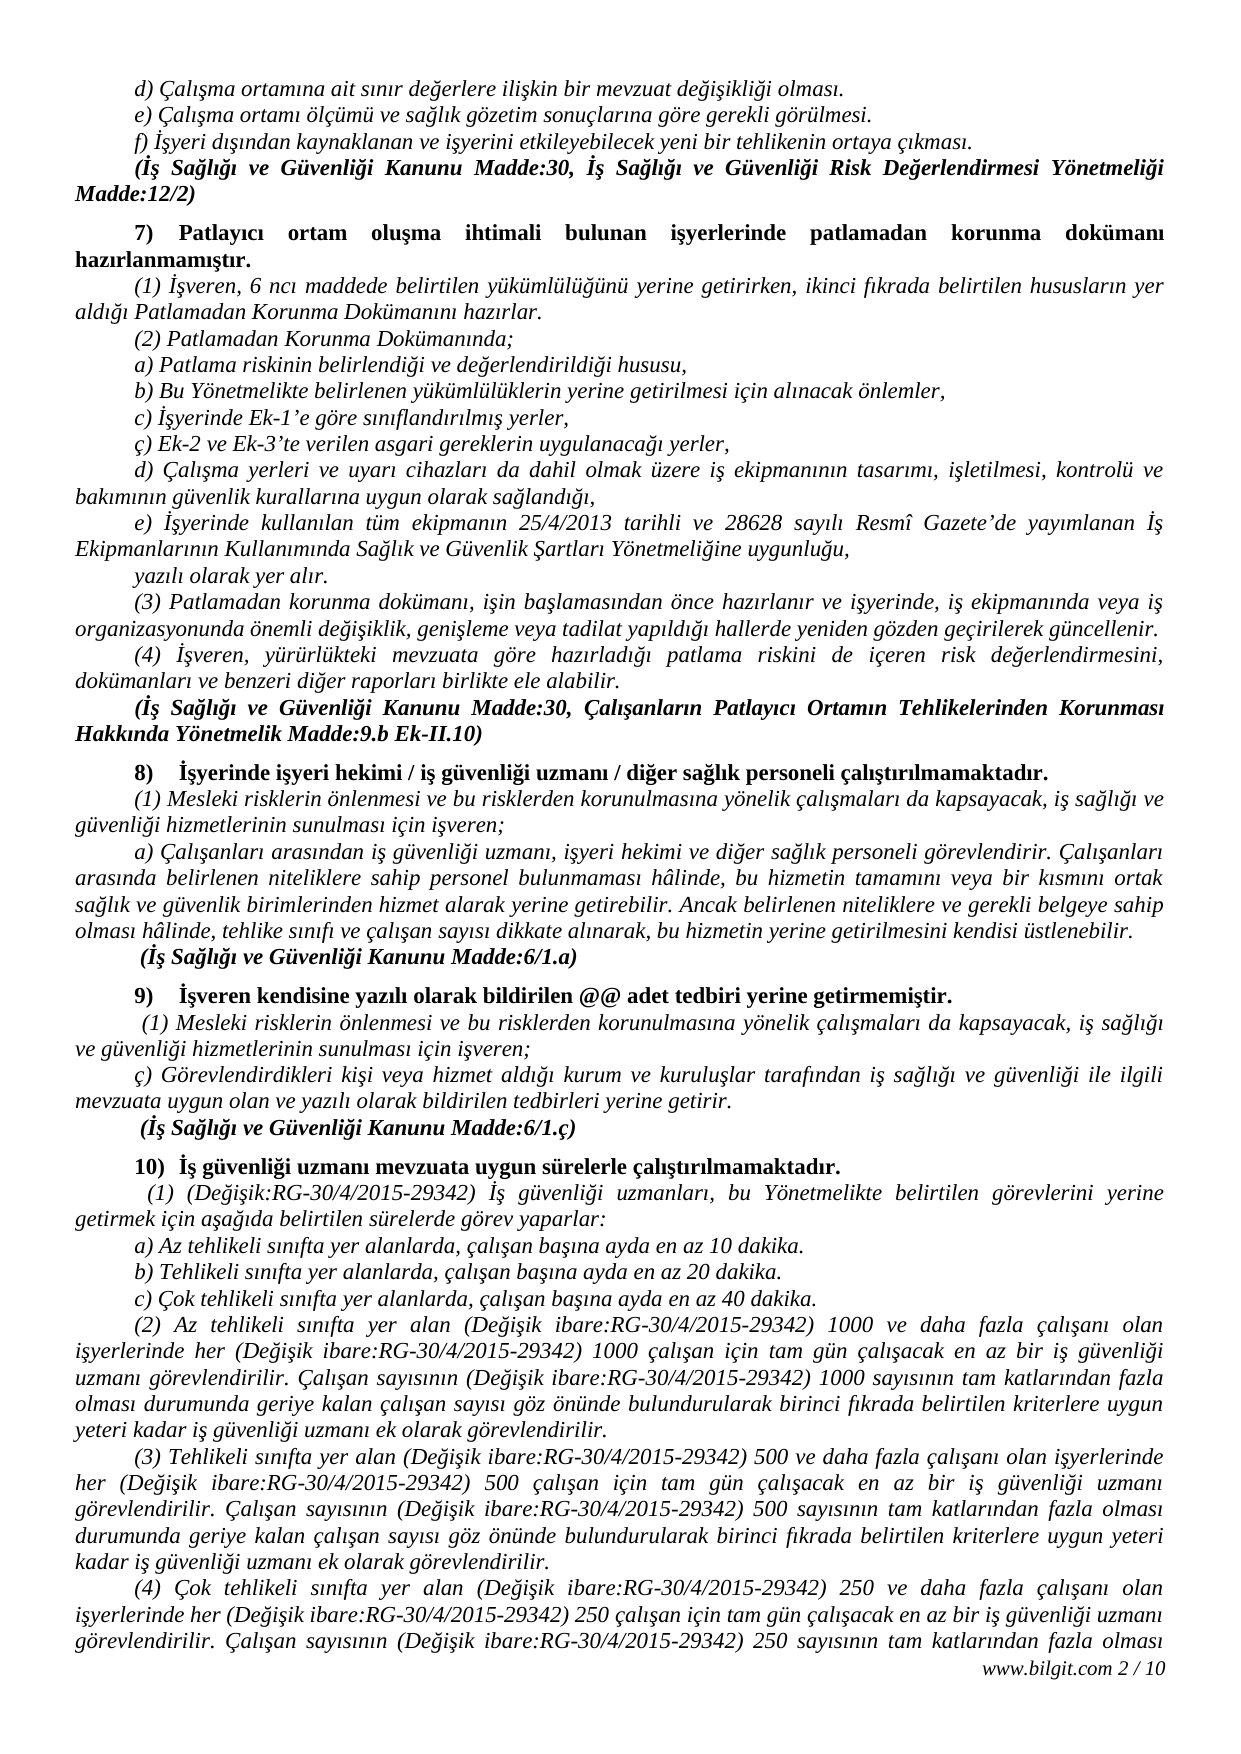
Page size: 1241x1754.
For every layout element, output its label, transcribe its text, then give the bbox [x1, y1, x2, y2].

text (4) İşveren, yürürlükteki mevzuata göre hazırladığı patlama riskini de içeren risk değerlendirmesini, dokümanları ve benzeri diğer raporları birlikte ele alabilir. [75, 641, 1165, 694]
text a) Az tehlikeli sınıfta yer alanlarda, çalışan başına ayda en az 10 dakika. [75, 1232, 1165, 1258]
list İşveren kendisine yazılı olarak bildirilen @@ adet tedbiri yerine getirmemiştir. [75, 982, 1165, 1008]
text c) İşyerinde Ek-1’e göre sınıflandırılmış yerler, [75, 404, 1165, 430]
list Patlayıcı ortam oluşma ihtimali bulunan işyerlerinde patlamadan korunma dokümanı hazırlanmamıştır. [75, 219, 1165, 272]
text (İş Sağlığı ve Güvenliği Kanunu Madde:6/1.ç) [75, 1114, 1165, 1140]
text ç) Ek-2 ve Ek-3’te verilen asgari gereklerin uygulanacağı yerler, [75, 430, 1165, 456]
text d) Çalışma ortamına ait sınır değerlere ilişkin bir mevzuat değişikliği olması. [75, 75, 1165, 101]
list İşyerinde işyeri hekimi / iş güvenliği uzmanı / diğer sağlık personeli çalıştırılmamaktadır. [75, 759, 1165, 785]
text (1) (Değişik:RG-30/4/2015-29342) İş güvenliği uzmanları, bu Yönetmelikte belirtilen görevlerini yerine getirmek için aşağıda belirtilen sürelerde görev yaparlar: [75, 1179, 1165, 1232]
text e) Çalışma ortamı ölçümü ve sağlık gözetim sonuçlarına göre gerekli görülmesi. [75, 101, 1165, 128]
text b) Bu Yönetmelikte belirlenen yükümlülüklerin yerine getirilmesi için alınacak önlemler, [75, 377, 1165, 404]
text f) İşyeri dışından kaynaklanan ve işyerini etkileyebilecek yeni bir tehlikenin ortaya çıkması. [75, 128, 1165, 154]
list İş güvenliği uzmanı mevzuata uygun sürelerle çalıştırılmamaktadır. [75, 1153, 1165, 1179]
text (3) Patlamadan korunma dokümanı, işin başlamasından önce hazırlanır ve işyerinde, iş ekipmanında veya iş organizasyonunda önemli değişiklik, genişleme veya tadilat yapıldığı hallerde yeniden gözden geçirilerek güncellenir. [75, 588, 1165, 641]
text (3) Tehlikeli sınıfta yer alan (Değişik ibare:RG-30/4/2015-29342) 500 ve daha fazla çalışanı olan işyerlerinde her (Değişik ibare:RG-30/4/2015-29342) 500 çalışan için tam gün çalışacak en az bir iş güvenliği uzmanı görevlendirilir. Çalışan sayısının (Değişik ibare:RG-30/4/2015-29342) 500 sayısının tam katlarından fazla olması durumunda geriye kalan çalışan sayısı göz önünde bulundurularak birinci fıkrada belirtilen kriterlere uygun yeteri kadar iş güvenliği uzmanı ek olarak görevlendirilir. [75, 1443, 1165, 1574]
text b) Tehlikeli sınıfta yer alanlarda, çalışan başına ayda en az 20 dakika. [75, 1258, 1165, 1284]
text d) Çalışma yerleri ve uyarı cihazları da dahil olmak üzere iş ekipmanının tasarımı, işletilmesi, kontrolü ve bakımının güvenlik kurallarına uygun olarak sağlandığı, [75, 456, 1165, 509]
text (İş Sağlığı ve Güvenliği Kanunu Madde:30, Çalışanların Patlayıcı Ortamın Tehlikelerinden Korunması Hakkında Yönetmelik Madde:9.b Ek-II.10) [75, 694, 1165, 746]
text (1) Mesleki risklerin önlenmesi ve bu risklerden korunulmasına yönelik çalışmaları da kapsayacak, iş sağlığı ve güvenliği hizmetlerinin sunulması için işveren; [75, 785, 1165, 838]
text e) İşyerinde kullanılan tüm ekipmanın 25/4/2013 tarihli ve 28628 sayılı Resmî Gazete’de yayımlanan İş Ekipmanlarının Kullanımında Sağlık ve Güvenlik Şartları Yönetmeliğine uygunluğu, [75, 509, 1165, 562]
text c) Çok tehlikeli sınıfta yer alanlarda, çalışan başına ayda en az 40 dakika. [75, 1284, 1165, 1311]
text a) Çalışanları arasından iş güvenliği uzmanı, işyeri hekimi ve diğer sağlık personeli görevlendirir. Çalışanları arasında belirlenen niteliklere sahip personel bulunmaması hâlinde, bu hizmetin tamamını veya bir kısmını ortak sağlık ve güvenlik birimlerinden hizmet alarak yerine getirebilir. Ancak belirlenen niteliklere ve gerekli belgeye sahip olması hâlinde, tehlike sınıfı ve çalışan sayısı dikkate alınarak, bu hizmetin yerine getirilmesini kendisi üstlenebilir. [75, 838, 1165, 943]
text (İş Sağlığı ve Güvenliği Kanunu Madde:6/1.a) [75, 943, 1165, 970]
text ç) Görevlendirdikleri kişi veya hizmet aldığı kurum ve kuruluşlar tarafından iş sağlığı ve güvenliği ile ilgili mevzuata uygun olan ve yazılı olarak bildirilen tedbirleri yerine getirir. [75, 1061, 1165, 1114]
text yazılı olarak yer alır. [75, 562, 1165, 588]
text (1) İşveren, 6 ncı maddede belirtilen yükümlülüğünü yerine getirirken, ikinci fıkrada belirtilen hususların yer aldığı Patlamadan Korunma Dokümanını hazırlar. [75, 272, 1165, 325]
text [75, 1574, 1165, 1653]
text (1) Mesleki risklerin önlenmesi ve bu risklerden korunulmasına yönelik çalışmaları da kapsayacak, iş sağlığı ve güvenliği hizmetlerinin sunulması için işveren; [75, 1008, 1165, 1061]
text (İş Sağlığı ve Güvenliği Kanunu Madde:30, İş Sağlığı ve Güvenliği Risk Değerlendirmesi Yönetmeliği Madde:12/2) [75, 154, 1165, 207]
text (2) Az tehlikeli sınıfta yer alan (Değişik ibare:RG-30/4/2015-29342) 1000 ve daha fazla çalışanı olan işyerlerinde her (Değişik ibare:RG-30/4/2015-29342) 1000 çalışan için tam gün çalışacak en az bir iş güvenliği uzmanı görevlendirilir. Çalışan sayısının (Değişik ibare:RG-30/4/2015-29342) 1000 sayısının tam katlarından fazla olması durumunda geriye kalan çalışan sayısı göz önünde bulundurularak birinci fıkrada belirtilen kriterlere uygun yeteri kadar iş güvenliği uzmanı ek olarak görevlendirilir. [75, 1311, 1165, 1443]
text (2) Patlamadan Korunma Dokümanında; [75, 325, 1165, 351]
text a) Patlama riskinin belirlendiği ve değerlendirildiği hususu, [75, 351, 1165, 377]
